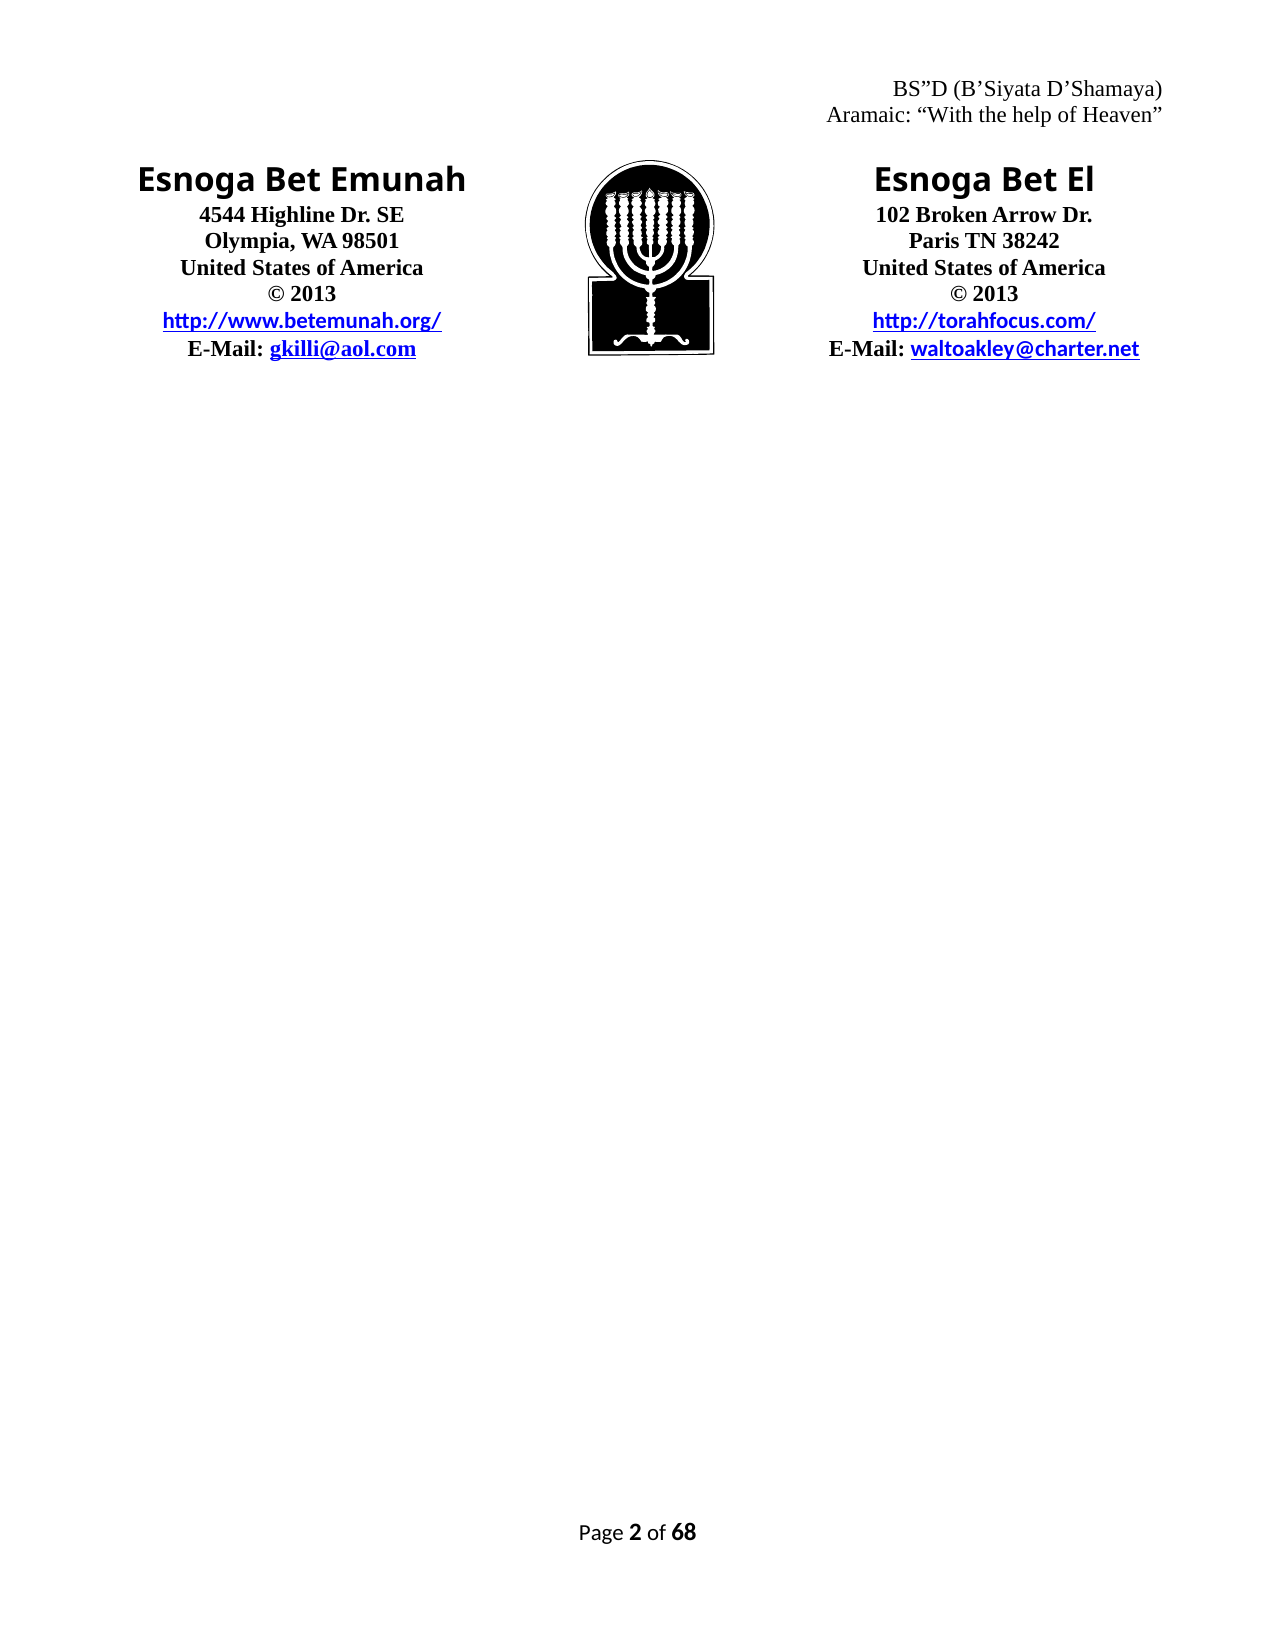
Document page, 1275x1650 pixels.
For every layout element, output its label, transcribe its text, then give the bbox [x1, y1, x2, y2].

table_header Esnoga Bet Emunah 4544 Highline Dr. SE Olympia, WA 98501 United States of America © 2013 http://www.betemunah.org/ E-Mail: gkilli@aol.com [107, 156, 497, 363]
table_header [497, 156, 800, 363]
table_header Esnoga Bet El 102 Broken Arrow Dr. Paris TN 38242 United States of America © 2013 http://torahfocus.com/ E-Mail: waltoakley@charter.net [800, 156, 1168, 363]
